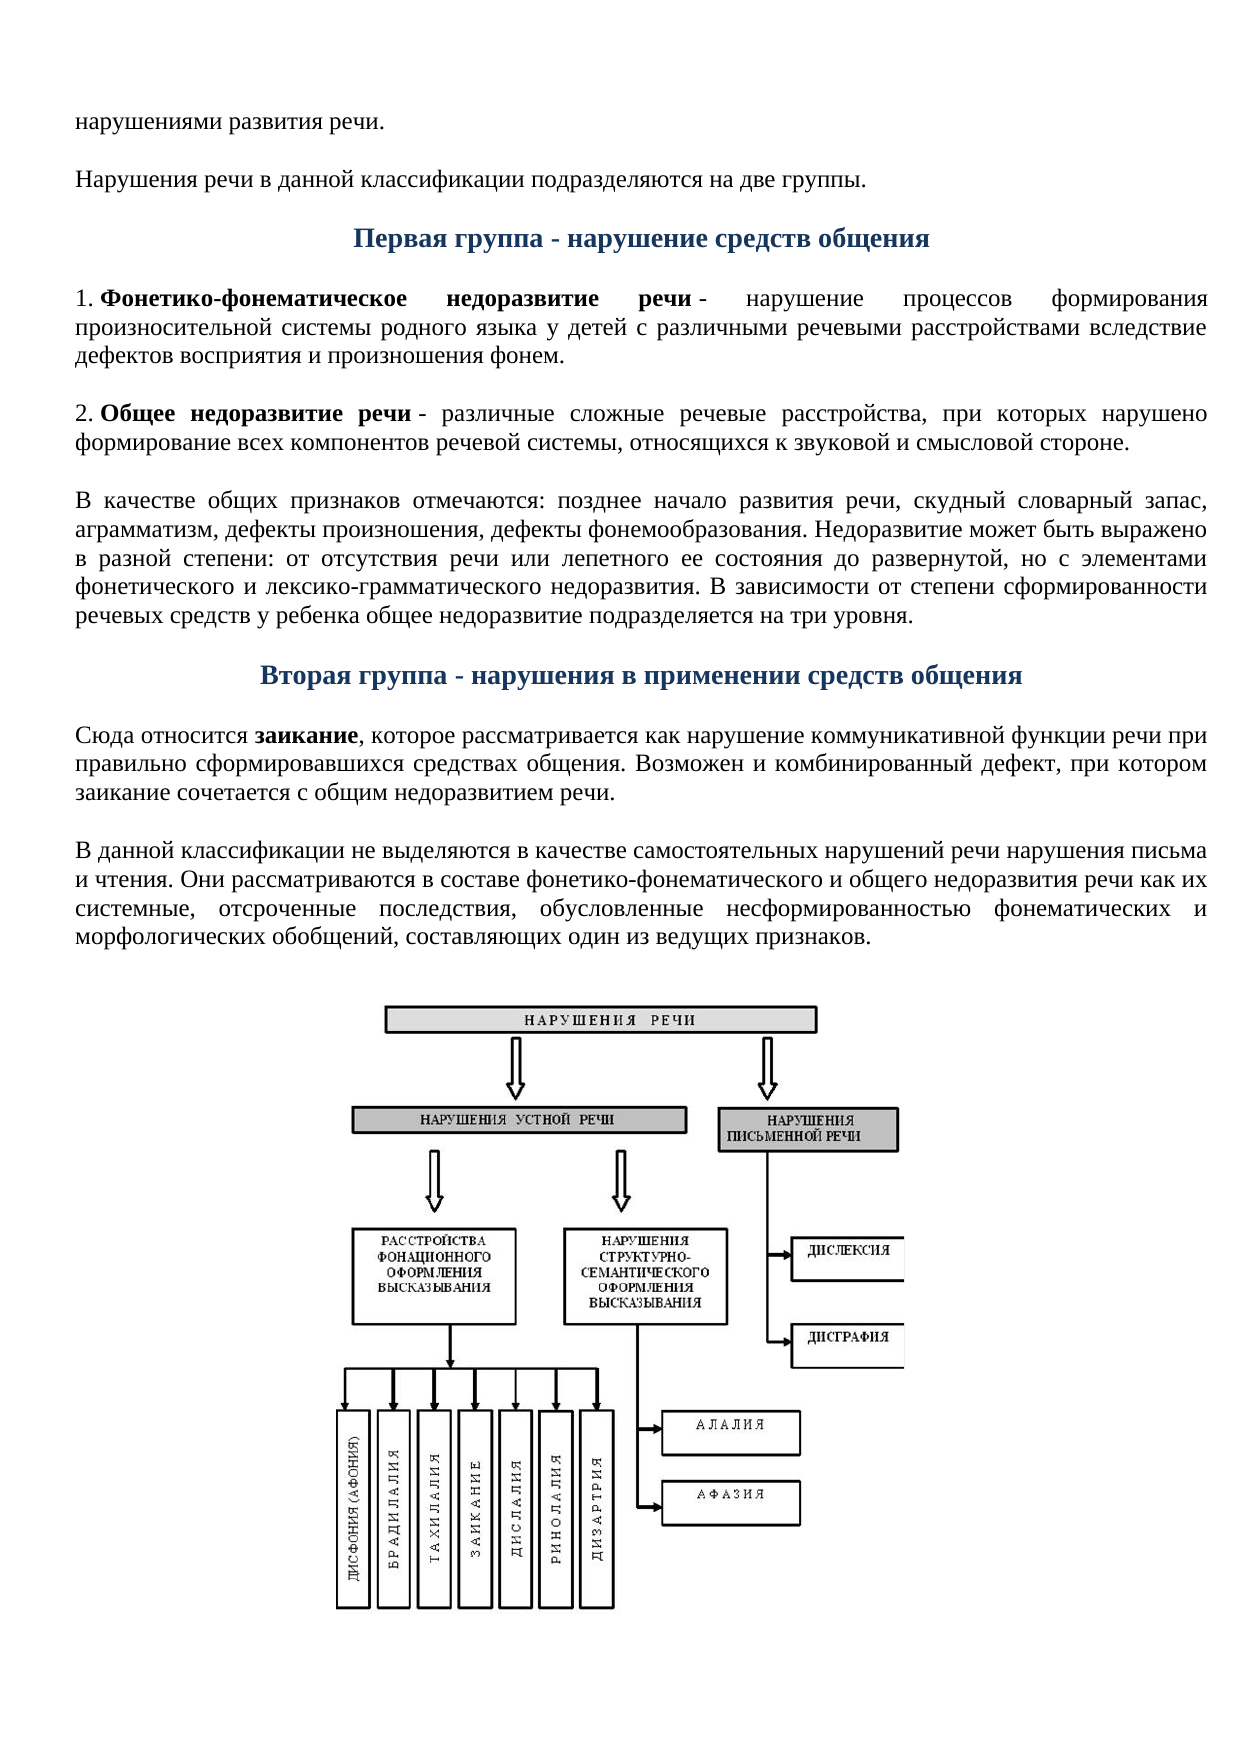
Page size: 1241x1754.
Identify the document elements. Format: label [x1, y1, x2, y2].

table_header [74, 75, 1210, 952]
picture [336, 988, 905, 1621]
